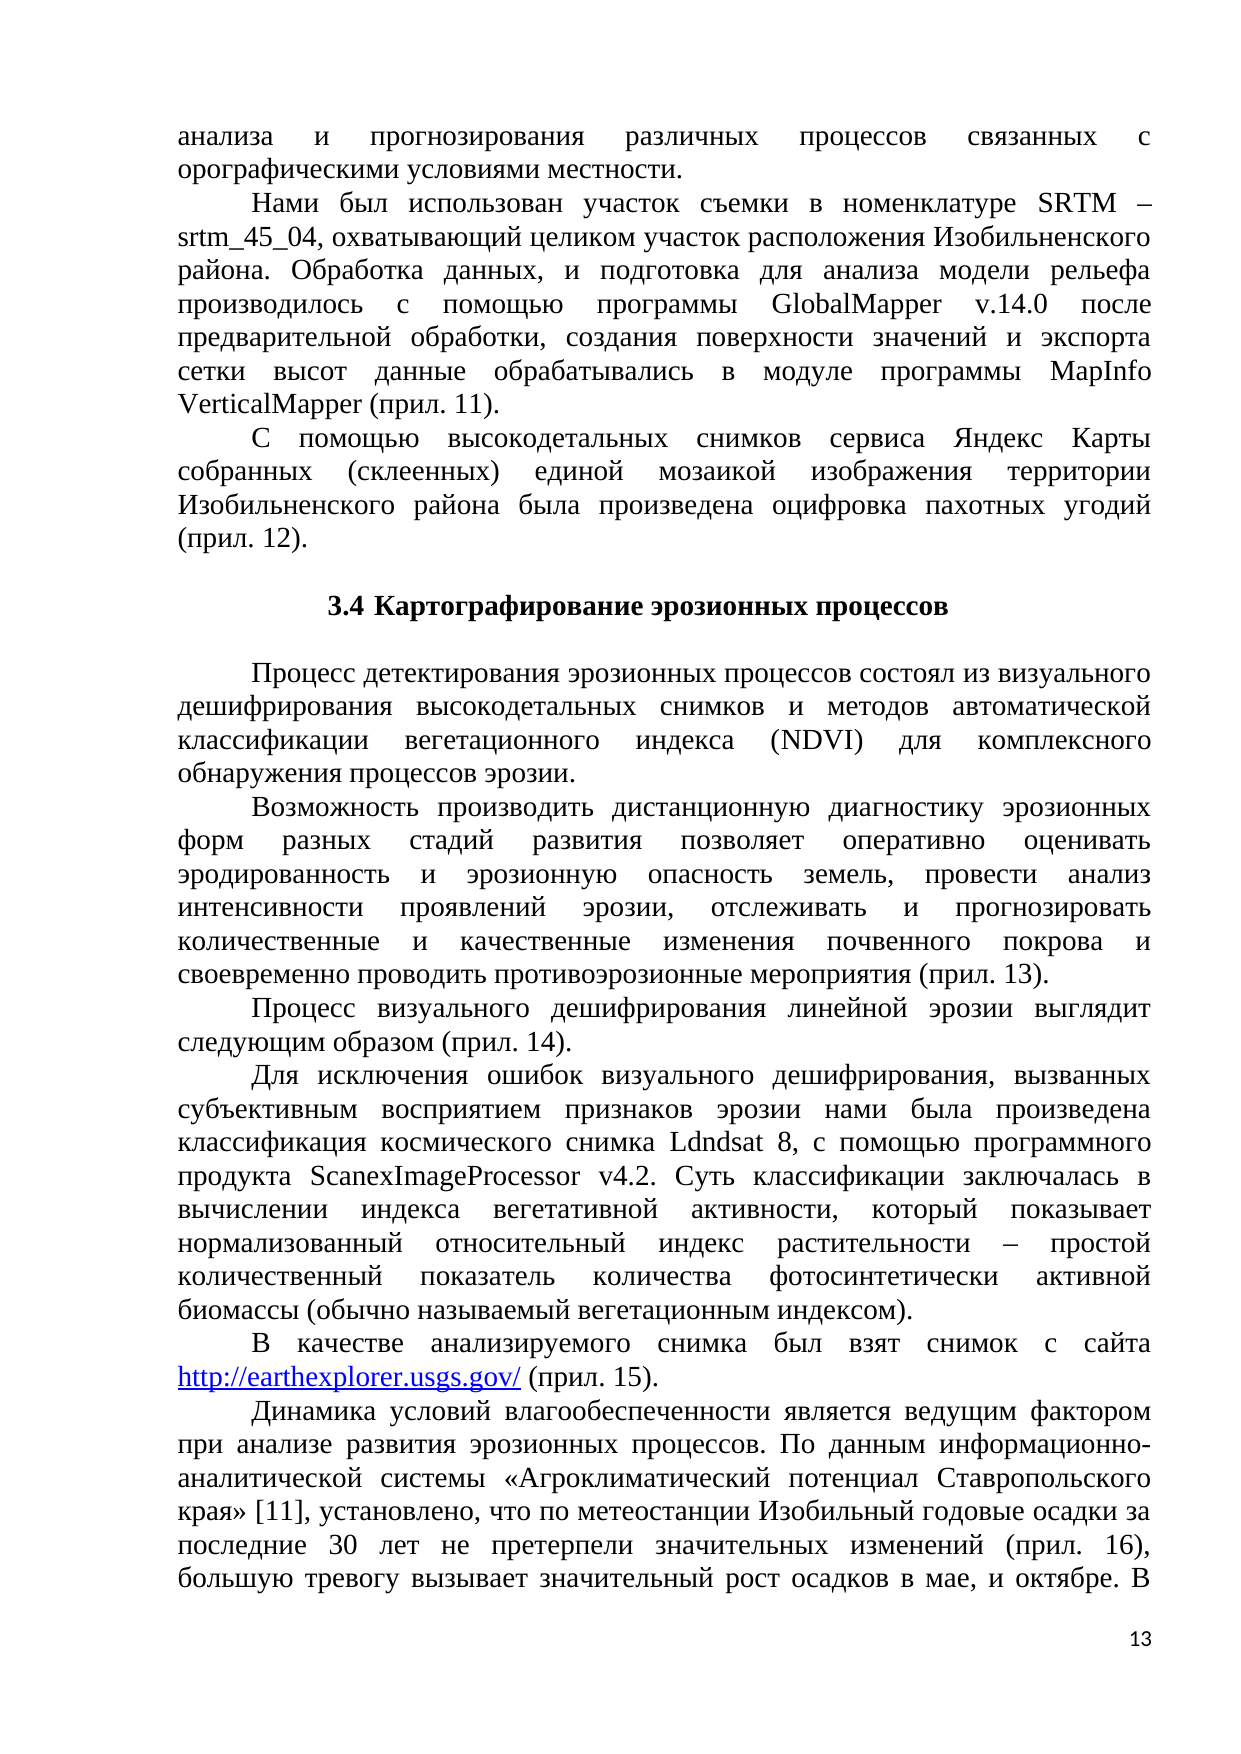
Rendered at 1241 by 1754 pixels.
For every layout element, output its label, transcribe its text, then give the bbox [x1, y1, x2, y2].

text Нами был использован участок съемки в номенклатуре SRTM – srtm_45_04, охватывающий целиком участок расположения Изобильненского района. Обработка данных, и подготовка для анализа модели рельефа производилось с помощью программы GlobalMapper v.14.0 после предварительной обработки, создания поверхности значений и экспорта сетки высот данные обрабатывались в модуле программы MapInfo VerticаlMapper (прил. 11). [177, 185, 1152, 420]
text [177, 118, 1152, 185]
list Картографирование эрозионных процессов [327, 588, 1152, 621]
text Процесс детектирования эрозионных процессов состоял из визуального дешифрирования высокодетальных снимков и методов автоматической классификации вегетационного индекса (NDVI) для комплексного обнаружения процессов эрозии. [177, 655, 1152, 789]
text Процесс визуального дешифрирования линейной эрозии выглядит следующим образом (прил. 14). [177, 990, 1152, 1057]
text Для исключения ошибок визуального дешифрирования, вызванных субъективным восприятием признаков эрозии нами была произведена классификация космического снимка Ldndsat 8, с помощью программного продукта ScanexImageProcessor v4.2. Суть классификации заключалась в вычислении индекса вегетативной активности, который показывает нормализованный относительный индекс растительности – простой количественный показатель количества фотосинтетически активной биомассы (обычно называемый вегетационным индексом). [177, 1057, 1152, 1326]
text В качестве анализируемого снимка был взят снимок с сайта http://earthexplorer.usgs.gov/ (прил. 15). [177, 1326, 1152, 1393]
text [177, 1393, 1152, 1594]
text С помощью высокодетальных снимков сервиса Яндекс Карты собранных (склеенных) единой мозаикой изображения территории Изобильненского района была произведена оцифровка пахотных угодий (прил. 12). [177, 420, 1152, 554]
text Возможность производить дистанционную диагностику эрозионных форм разных стадий развития позволяет оперативно оценивать эродированность и эрозионную опасность земель, провести анализ интенсивности проявлений эрозии, отслеживать и прогнозировать количественные и качественные изменения почвенного покрова и своевременно проводить противоэрозионные мероприятия (прил. 13). [177, 789, 1152, 990]
